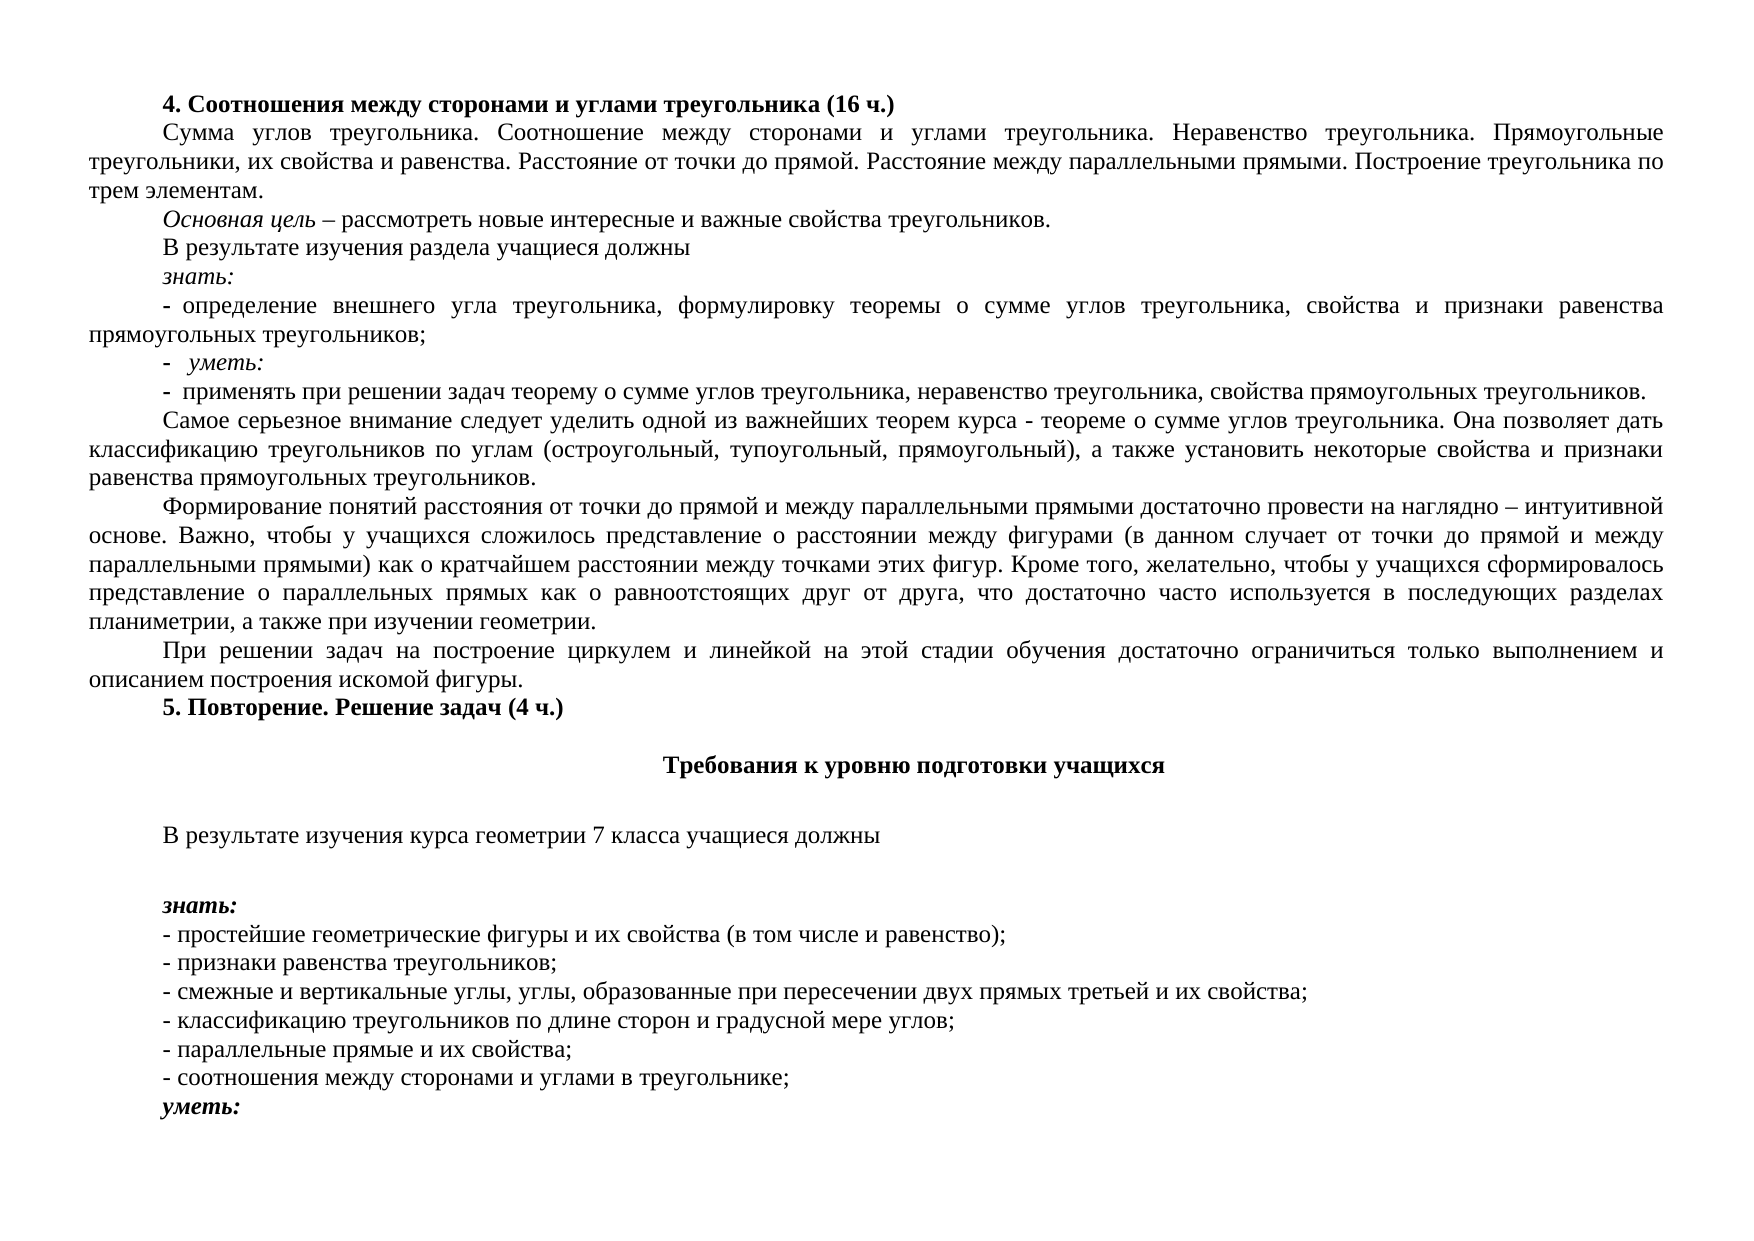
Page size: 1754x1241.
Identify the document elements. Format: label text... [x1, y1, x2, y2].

list уметь: [89, 347, 1665, 376]
text Требования к уровню подготовки учащихся [89, 750, 1665, 779]
text - классификацию треугольников по длине сторон и градусной мере углов; [89, 1005, 1665, 1034]
text - параллельные прямые и их свойства; [89, 1034, 1665, 1062]
text знать: [89, 890, 1665, 919]
text - смежные и вертикальные углы, углы, образованные при пересечении двух прямых третьей и их свойства; [89, 976, 1665, 1005]
text Формирование понятий расстояния от точки до прямой и между параллельными прямыми достаточно провести на наглядно – интуитивной основе. Важно, чтобы у учащихся сложилось представление о расстоянии между фигурами (в данном случает от точки до прямой и между параллельными прямыми) как о кратчайшем расстоянии между точками этих фигур. Кроме того, желательно, чтобы у учащихся сформировалось представление о параллельных прямых как о равноотстоящих друг от друга, что достаточно часто используется в последующих разделах планиметрии, а также при изучении геометрии. [89, 491, 1665, 635]
text - соотношения между сторонами и углами в треугольнике; [89, 1062, 1665, 1091]
text - простейшие геометрические фигуры и их свойства (в том числе и равенство); [89, 919, 1665, 947]
list применять при решении задач теорему о сумме углов треугольника, неравенство треугольника, свойства прямоугольных треугольников. [89, 376, 1665, 405]
text В результате изучения курса геометрии 7 класса учащиеся должны [89, 820, 1665, 849]
text Основная цель – рассмотреть новые интересные и важные свойства треугольников. [89, 204, 1665, 232]
text уметь: [89, 1091, 1665, 1120]
text 5. Повторение. Решение задач (4 ч.) [89, 692, 1665, 721]
text При решении задач на построение циркулем и линейкой на этой стадии обучения достаточно ограничиться только выполнением и описанием построения искомой фигуры. [89, 635, 1665, 692]
text В результате изучения раздела учащиеся должны [89, 232, 1665, 261]
text знать: [89, 261, 1665, 290]
text 4. Соотношения между сторонами и углами треугольника (16 ч.) [89, 89, 1665, 117]
text Сумма углов треугольника. Соотношение между сторонами и углами треугольника. Неравенство треугольника. Прямоугольные треугольники, их свойства и равенства. Расстояние от точки до прямой. Расстояние между параллельными прямыми. Построение треугольника по трем элементам. [89, 117, 1665, 204]
text - признаки равенства треугольников; [89, 947, 1665, 976]
text Самое серьезное внимание следует уделить одной из важнейших теорем курса - теореме о сумме углов треугольника. Она позволяет дать классификацию треугольников по углам (остроугольный, тупоугольный, прямоугольный), а также установить некоторые свойства и признаки равенства прямоугольных треугольников. [89, 405, 1665, 491]
list определение внешнего угла треугольника, формулировку теоремы о сумме углов треугольника, свойства и признаки равенства прямоугольных треугольников; [89, 290, 1665, 347]
